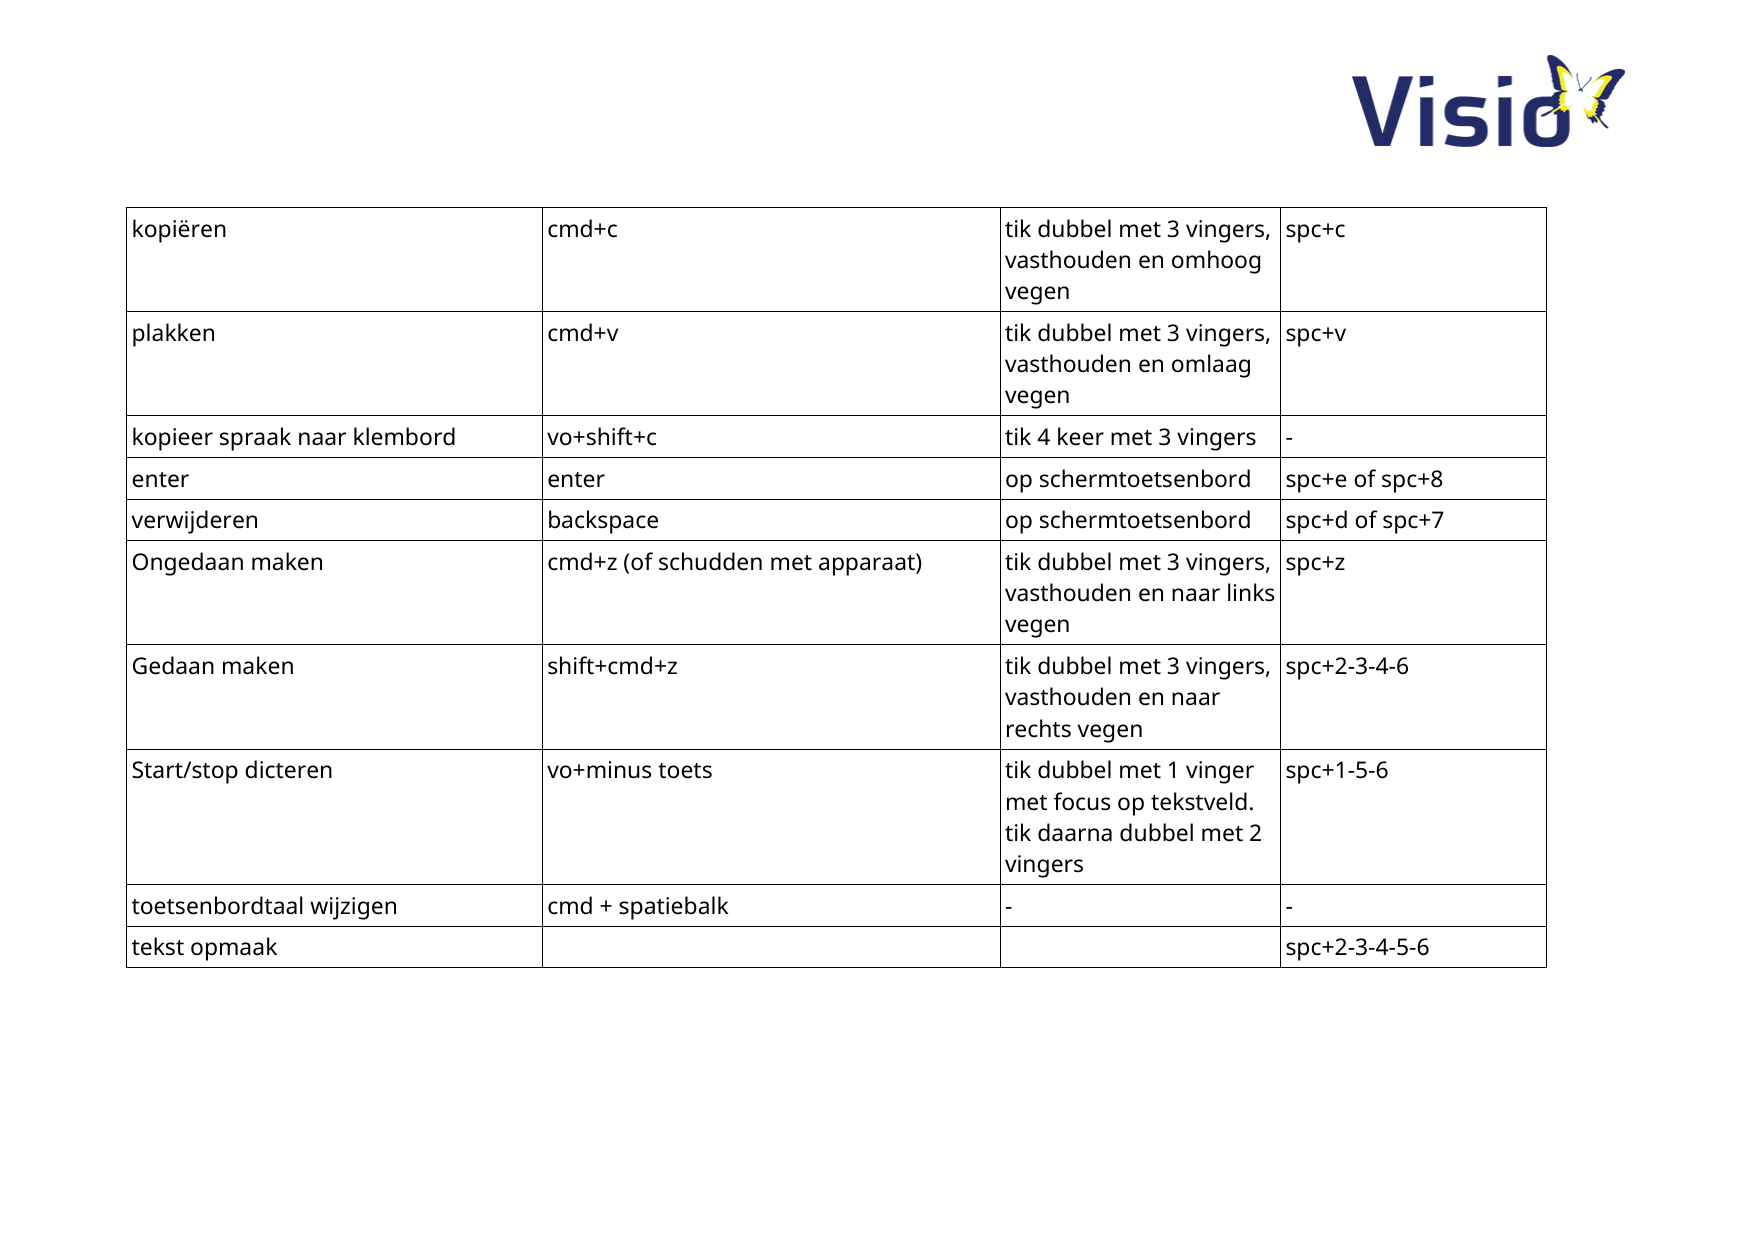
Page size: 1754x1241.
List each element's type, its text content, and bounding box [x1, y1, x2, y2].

table_cell tik 4 keer met 3 vingers [1001, 416, 1280, 457]
table_cell - [1281, 885, 1546, 926]
table_cell Start/stop dicteren [127, 750, 542, 884]
table_cell Gedaan maken [127, 645, 542, 748]
table_cell spc+1-5-6 [1281, 750, 1546, 884]
table_cell tik dubbel met 1 vinger met focus op tekstveld. tik daarna dubbel met 2 vingers [1001, 750, 1280, 884]
table_cell enter [543, 458, 1000, 498]
table_cell tekst opmaak [127, 927, 542, 967]
table_cell spc+c [1281, 208, 1546, 311]
table_cell enter [127, 458, 542, 498]
table_cell kopieer spraak naar klembord [127, 416, 542, 457]
table_cell verwijderen [127, 500, 542, 540]
table_cell op schermtoetsenbord [1001, 500, 1280, 540]
table_cell cmd+c [543, 208, 1000, 311]
table_cell kopiëren [127, 208, 542, 311]
table_cell tik dubbel met 3 vingers, vasthouden en naar rechts vegen [1001, 645, 1280, 748]
table_cell spc+v [1281, 312, 1546, 415]
table_cell tik dubbel met 3 vingers, vasthouden en omlaag vegen [1001, 312, 1280, 415]
table_cell [543, 927, 1000, 967]
table_cell vo+shift+c [543, 416, 1000, 457]
table_cell spc+e of spc+8 [1281, 458, 1546, 498]
table_cell - [1001, 885, 1280, 926]
table_cell cmd+z (of schudden met apparaat) [543, 541, 1000, 644]
table_cell tik dubbel met 3 vingers, vasthouden en omhoog vegen [1001, 208, 1280, 311]
table_cell spc+d of spc+7 [1281, 500, 1546, 540]
table_cell [1001, 927, 1280, 967]
table_cell backspace [543, 500, 1000, 540]
table_cell spc+2-3-4-6 [1281, 645, 1546, 748]
table_cell Ongedaan maken [127, 541, 542, 644]
table_cell spc+2-3-4-5-6 [1281, 927, 1546, 967]
table_cell op schermtoetsenbord [1001, 458, 1280, 498]
table_cell shift+cmd+z [543, 645, 1000, 748]
table_cell toetsenbordtaal wijzigen [127, 885, 542, 926]
table_cell plakken [127, 312, 542, 415]
table_cell - [1281, 416, 1546, 457]
table_cell cmd + spatiebalk [543, 885, 1000, 926]
table_cell tik dubbel met 3 vingers, vasthouden en naar links vegen [1001, 541, 1280, 644]
table_cell spc+z [1281, 541, 1546, 644]
table_cell vo+minus toets [543, 750, 1000, 884]
picture [1341, 50, 1635, 150]
table_cell cmd+v [543, 312, 1000, 415]
